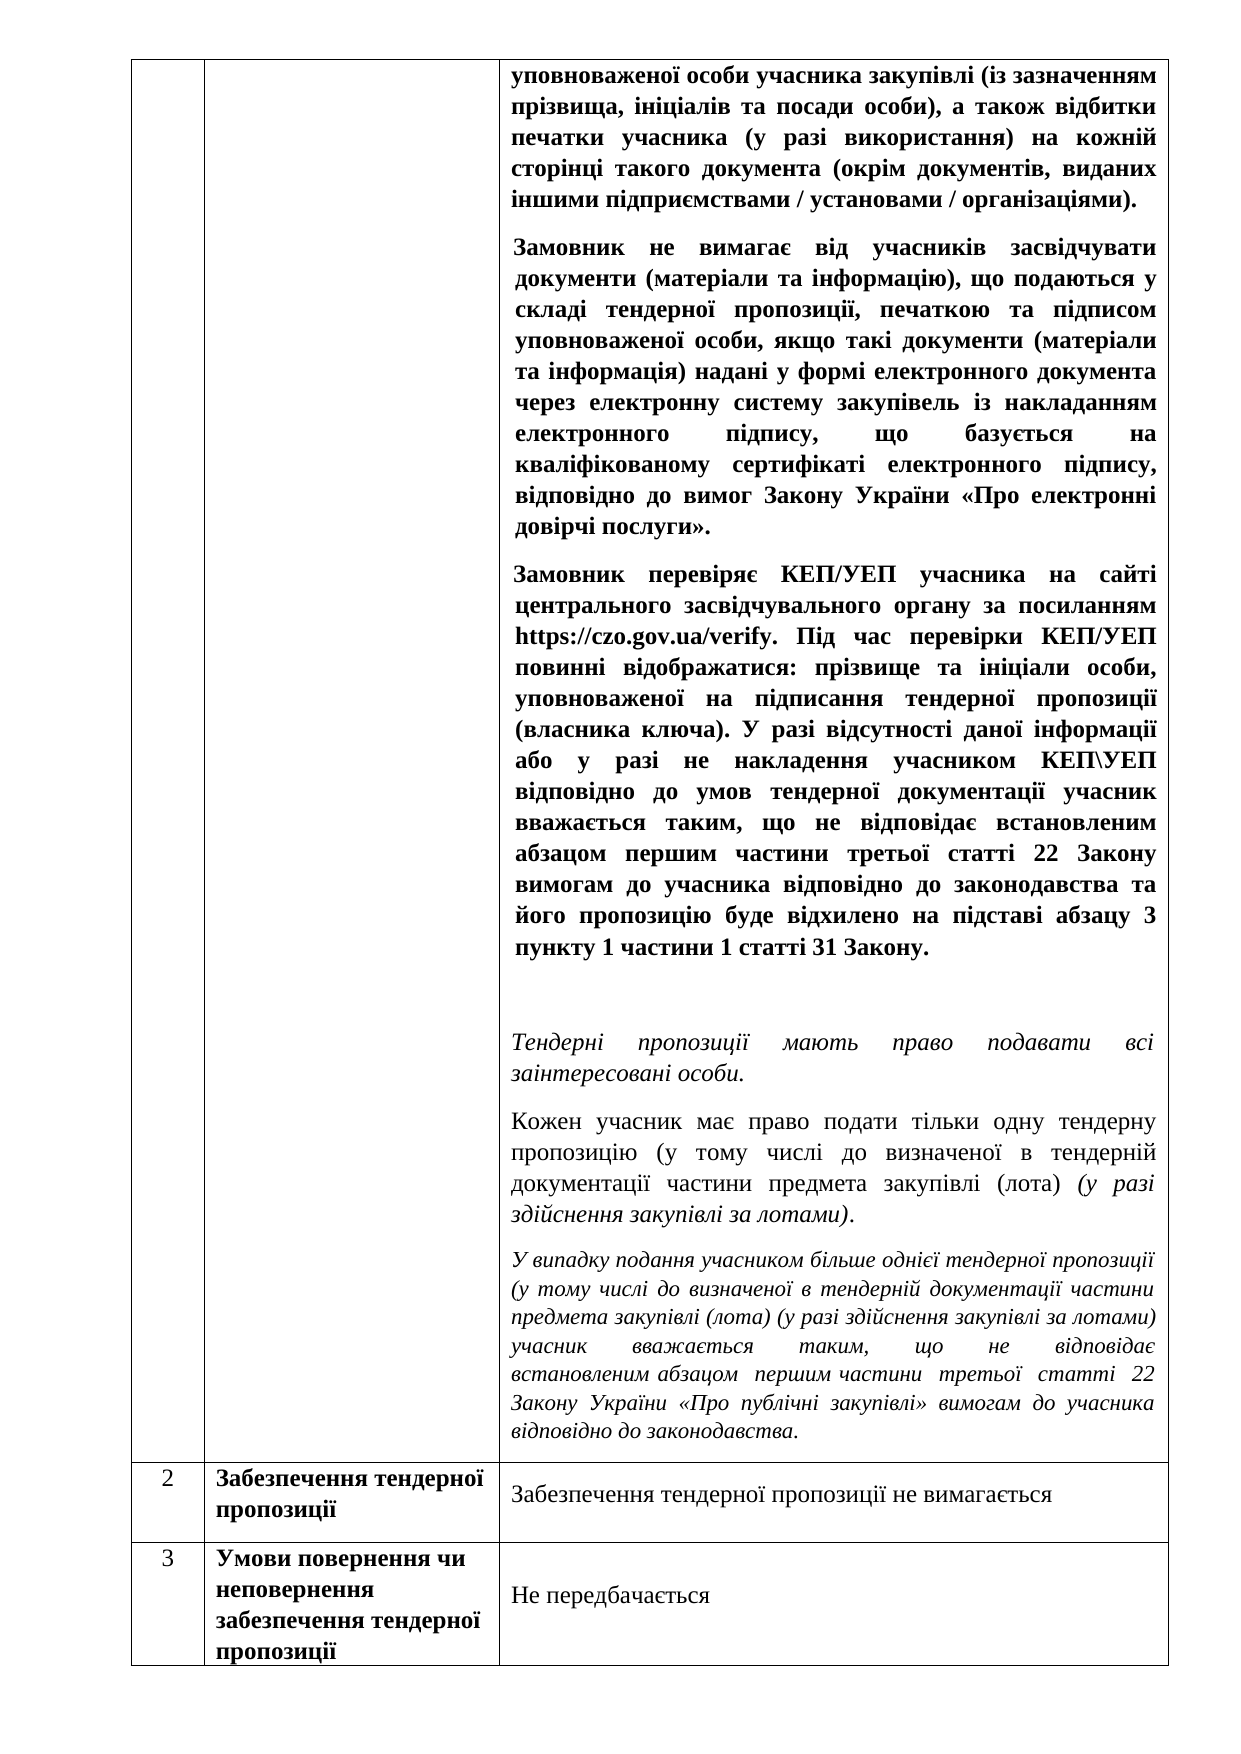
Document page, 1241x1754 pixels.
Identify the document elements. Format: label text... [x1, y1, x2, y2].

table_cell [500, 60, 1168, 1462]
table_cell Забезпечення тендерної пропозиції не вимагається [500, 1463, 1168, 1542]
table_cell 2 [132, 1463, 204, 1542]
table_cell Не передбачається [500, 1543, 1168, 1665]
table_cell Умови повернення чи неповернення забезпечення тендерної пропозиції [205, 1543, 499, 1665]
table_cell 1 [132, 60, 204, 1462]
table_cell Забезпечення тендерної пропозиції [205, 1463, 499, 1542]
table_cell 3 [132, 1543, 204, 1665]
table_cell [205, 60, 499, 1462]
